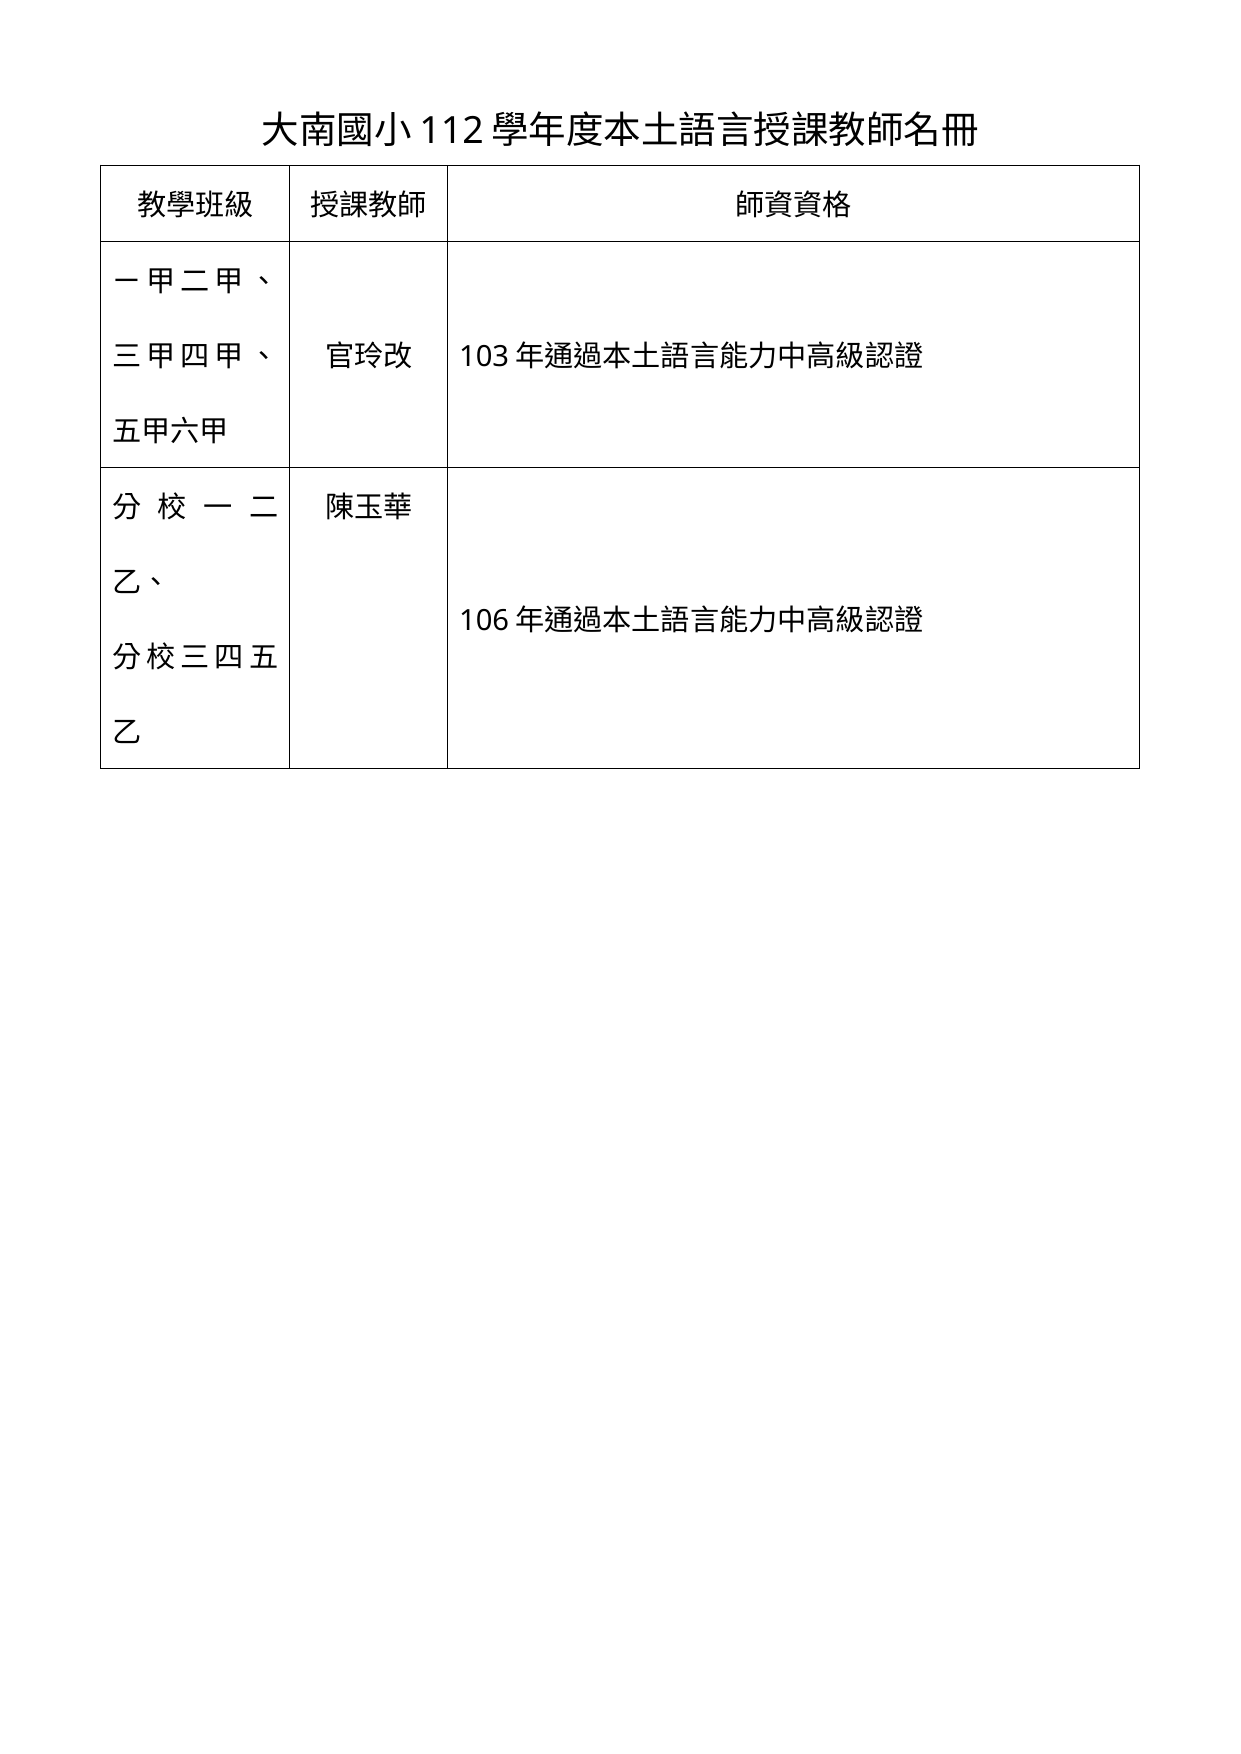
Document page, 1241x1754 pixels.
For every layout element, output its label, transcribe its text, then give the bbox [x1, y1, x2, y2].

table_cell 陳玉華 [290, 468, 447, 768]
table_cell 103年通過本土語言能力中高級認證 [448, 242, 1139, 467]
table_cell ㄧ甲二甲、三甲四甲、五甲六甲 [101, 242, 289, 467]
table_header 師資資格 [448, 166, 1139, 241]
table_cell 官玲改 [290, 242, 447, 467]
table_header 授課教師 [290, 166, 447, 241]
table_cell 106年通過本土語言能力中高級認證 [448, 468, 1139, 768]
table_header 教學班級 [101, 166, 289, 241]
table_cell 分校一二乙、 分校三四五乙 [101, 468, 289, 768]
text 大南國小112學年度本土語言授課教師名冊 [75, 89, 1165, 164]
